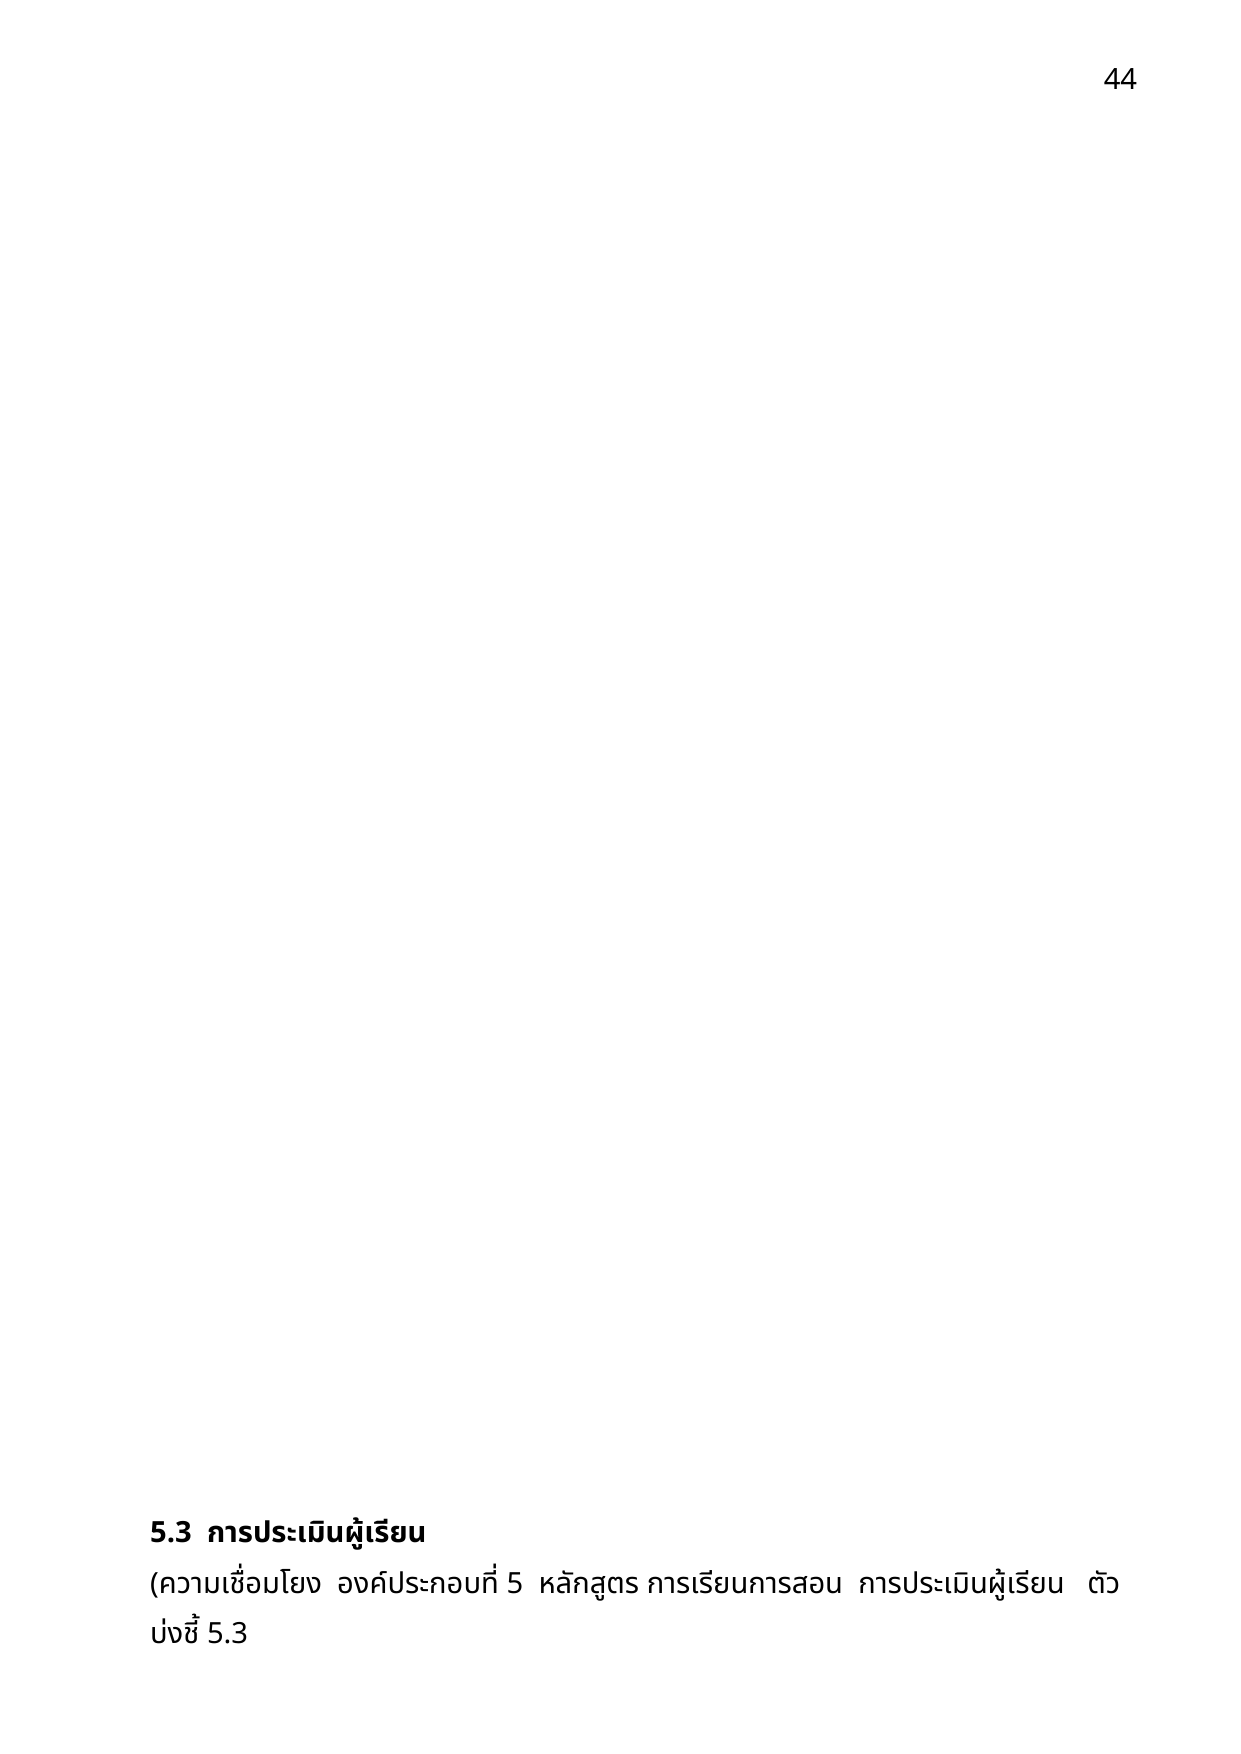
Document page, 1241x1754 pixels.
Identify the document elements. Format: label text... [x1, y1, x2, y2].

text 5.3 การประเมินผู้เรียน [150, 1511, 1137, 1555]
text (ความเชื่อมโยง องค์ประกอบที่ 5 หลักสูตร การเรียนการสอน การประเมินผู้เรียน ตัวบ่งชี้ 5.3 [150, 1562, 1137, 1657]
